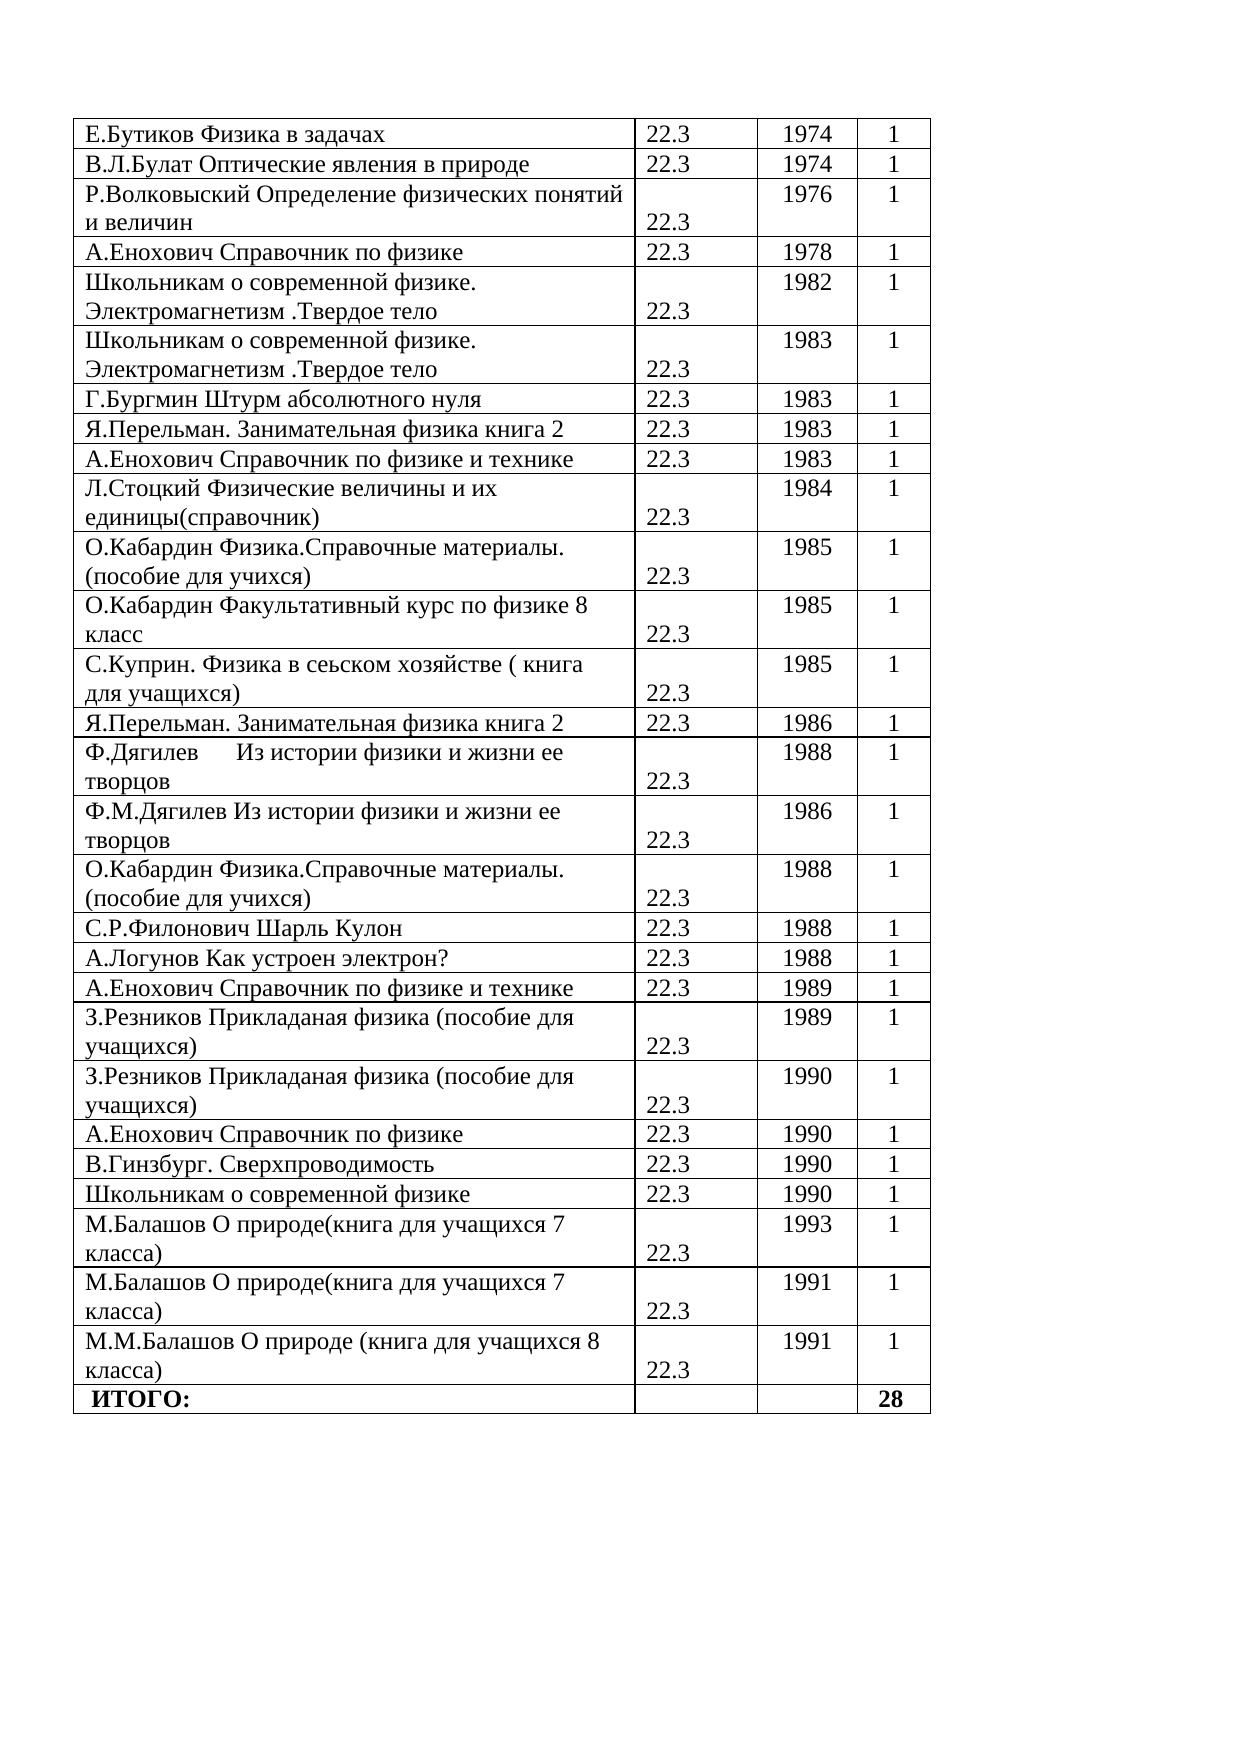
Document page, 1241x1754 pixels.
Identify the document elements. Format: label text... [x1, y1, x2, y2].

table_cell 22.3 [636, 444, 757, 472]
table_cell В.Л.Булат Оптические явления в природе [74, 149, 634, 178]
table_cell М.Балашов О природе(книга для учащихся 7 класса) [74, 1209, 634, 1266]
table_cell 22.3 [636, 149, 757, 178]
table_cell 1 [858, 119, 930, 148]
table_cell Е.Бутиков Физика в задачах [74, 119, 634, 148]
table_cell З.Резников Прикладаная физика (пособие для учащихся) [74, 1003, 634, 1060]
table_cell Л.Стоцкий Физические величины и их единицы(справочник) [74, 474, 634, 531]
table_cell 22.3 [636, 1268, 757, 1325]
table_cell 1 [858, 1149, 930, 1178]
table_cell В.Гинзбург. Сверхпроводимость [74, 1149, 634, 1178]
table_cell С.Куприн. Физика в сеьском хозяйстве ( книга для учащихся) [74, 649, 634, 707]
table_cell 1 [858, 796, 930, 853]
table_cell 1985 [758, 649, 857, 707]
table_cell 1989 [758, 973, 857, 1001]
table_cell 1 [858, 384, 930, 413]
table_cell Р.Волковыский Определение физических понятий и величин [74, 179, 634, 236]
table_cell 22.3 [636, 591, 757, 648]
table_cell 1991 [758, 1268, 857, 1325]
table_cell М.М.Балашов О природе (книга для учащихся 8 класса) [74, 1326, 634, 1383]
table_cell О.Кабардин Физика.Справочные материалы.(пособие для учихся) [74, 855, 634, 912]
table_cell 1 [858, 708, 930, 736]
table_cell 22.3 [636, 1003, 757, 1060]
table_cell 22.3 [636, 326, 757, 383]
table_cell А.Енохович Справочник по физике [74, 1120, 634, 1148]
table_cell 1982 [758, 267, 857, 324]
table_cell 1990 [758, 1149, 857, 1178]
table_cell 1985 [758, 532, 857, 589]
table_cell 1 [858, 913, 930, 942]
table_cell 1 [858, 1003, 930, 1060]
table_cell 1990 [758, 1120, 857, 1148]
table_cell А.Енохович Справочник по физике и технике [74, 444, 634, 472]
table_cell 22.3 [636, 119, 757, 148]
table_cell 22.3 [636, 913, 757, 942]
table_cell 1 [858, 149, 930, 178]
table_cell 1 [858, 414, 930, 443]
table_cell 1 [858, 1268, 930, 1325]
table_cell 1986 [758, 708, 857, 736]
table_cell 1 [858, 532, 930, 589]
table_cell 1974 [758, 149, 857, 178]
table_cell 1993 [758, 1209, 857, 1266]
table_cell 1 [858, 738, 930, 795]
table_cell 22.3 [636, 1326, 757, 1383]
table_cell Ф.Дягилев Из истории физики и жизни ее творцов [74, 738, 634, 795]
table_cell 1 [858, 1326, 930, 1383]
table_cell 1 [858, 855, 930, 912]
table_cell О.Кабардин Факультативный курс по физике 8 класс [74, 591, 634, 648]
table_cell 1985 [758, 591, 857, 648]
table_cell Г.Бургмин Штурм абсолютного нуля [74, 384, 634, 413]
table_cell 1988 [758, 943, 857, 972]
table_cell [636, 1385, 757, 1413]
table_cell 22.3 [636, 796, 757, 853]
table_cell 1 [858, 1061, 930, 1118]
table_cell [758, 1385, 857, 1413]
table_cell 1983 [758, 414, 857, 443]
table_cell 22.3 [636, 649, 757, 707]
table_cell 22.3 [636, 532, 757, 589]
table_cell 22.3 [636, 1179, 757, 1208]
table_cell 1 [858, 1209, 930, 1266]
table_cell 1 [858, 943, 930, 972]
table_cell 22.3 [636, 1209, 757, 1266]
table_cell Я.Перельман. Занимательная физика книга 2 [74, 414, 634, 443]
table_cell 1 [858, 973, 930, 1001]
table_cell Я.Перельман. Занимательная физика книга 2 [74, 708, 634, 736]
table_cell 1984 [758, 474, 857, 531]
table_cell 22.3 [636, 738, 757, 795]
table_cell А.Логунов Как устроен электрон? [74, 943, 634, 972]
table_cell 1 [858, 649, 930, 707]
table_cell 1 [858, 267, 930, 324]
table_cell 1 [858, 1120, 930, 1148]
table_cell 1 [858, 591, 930, 648]
table_cell 22.3 [636, 943, 757, 972]
table_cell 22.3 [636, 855, 757, 912]
table_cell 1990 [758, 1061, 857, 1118]
table_cell 1991 [758, 1326, 857, 1383]
table_cell Школьникам о современной физике. Электромагнетизм .Твердое тело [74, 326, 634, 383]
table_cell 22.3 [636, 237, 757, 266]
table_cell Школьникам о современной физике [74, 1179, 634, 1208]
table_cell 22.3 [636, 1120, 757, 1148]
table_cell М.Балашов О природе(книга для учащихся 7 класса) [74, 1268, 634, 1325]
table_cell 1983 [758, 384, 857, 413]
table_cell 1988 [758, 913, 857, 942]
table_cell А.Енохович Справочник по физике [74, 237, 634, 266]
table_cell Школьникам о современной физике. Электромагнетизм .Твердое тело [74, 267, 634, 324]
table_cell 1 [858, 179, 930, 236]
table_cell 1983 [758, 444, 857, 472]
table_cell 1 [858, 474, 930, 531]
table_cell 22.3 [636, 474, 757, 531]
table_cell З.Резников Прикладаная физика (пособие для учащихся) [74, 1061, 634, 1118]
table_cell 1988 [758, 855, 857, 912]
table_cell 1990 [758, 1179, 857, 1208]
table_cell А.Енохович Справочник по физике и технике [74, 973, 634, 1001]
table_cell 22.3 [636, 708, 757, 736]
table_cell 1978 [758, 237, 857, 266]
table_cell 1 [858, 1179, 930, 1208]
table_cell 1986 [758, 796, 857, 853]
table_cell 22.3 [636, 973, 757, 1001]
table_cell 22.3 [636, 1149, 757, 1178]
table_cell 22.3 [636, 267, 757, 324]
table_cell ИТОГО: [74, 1385, 634, 1413]
table_cell Ф.М.Дягилев Из истории физики и жизни ее творцов [74, 796, 634, 853]
table_cell О.Кабардин Физика.Справочные материалы.(пособие для учихся) [74, 532, 634, 589]
table_cell 1974 [758, 119, 857, 148]
table_cell 28 [858, 1385, 930, 1413]
table_cell 1 [858, 444, 930, 472]
table_cell 1983 [758, 326, 857, 383]
table_cell 22.3 [636, 1061, 757, 1118]
table_cell 1976 [758, 179, 857, 236]
table_cell 1989 [758, 1003, 857, 1060]
table_cell 1 [858, 326, 930, 383]
table_cell С.Р.Филонович Шарль Кулон [74, 913, 634, 942]
table_cell 1 [858, 237, 930, 266]
table_cell 1988 [758, 738, 857, 795]
table_cell 22.3 [636, 414, 757, 443]
table_cell 22.3 [636, 179, 757, 236]
table_cell 22.3 [636, 384, 757, 413]
